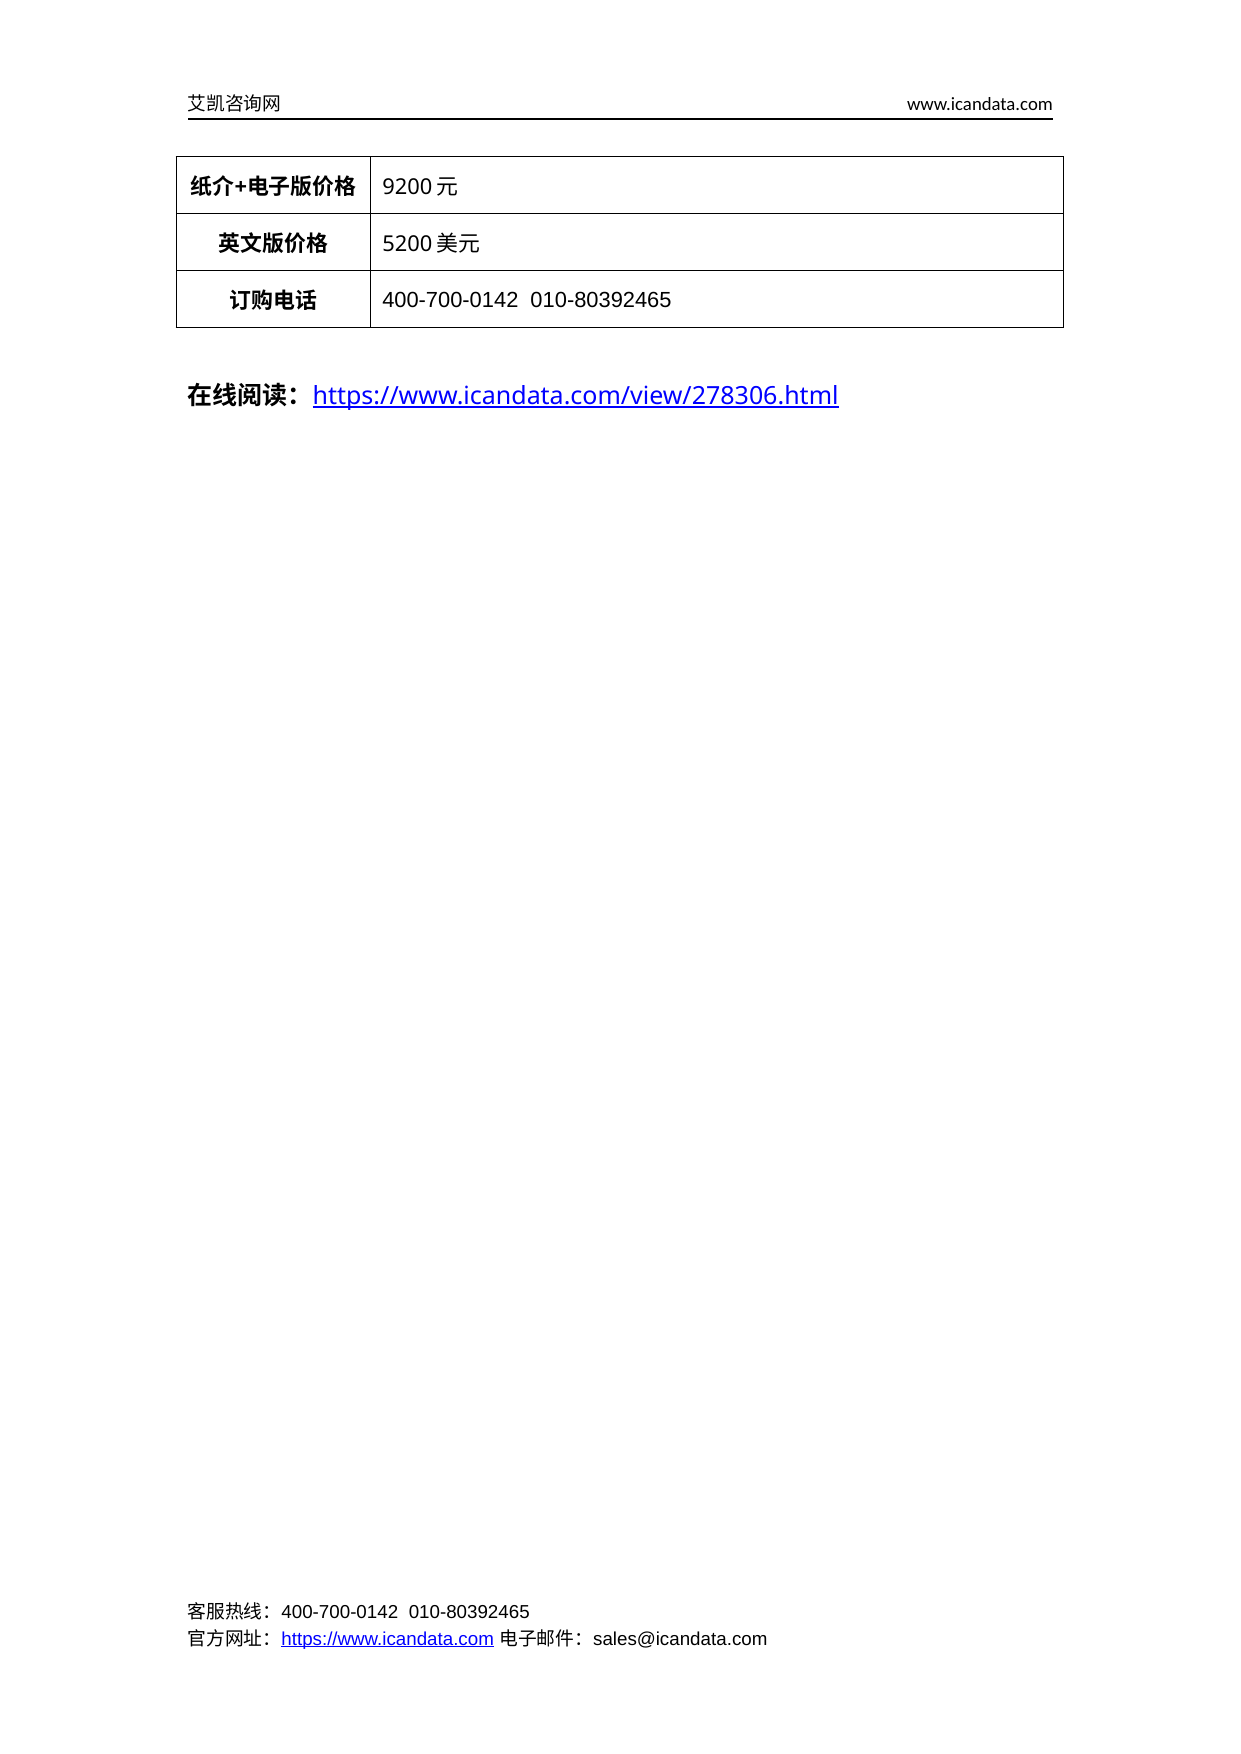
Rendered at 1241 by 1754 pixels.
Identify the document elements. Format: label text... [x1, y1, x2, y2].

table_cell 5200美元 [371, 214, 1063, 270]
table_cell 纸介+电子版价格 [177, 157, 370, 213]
table_cell 英文版价格 [177, 214, 370, 270]
table_cell 订购电话 [177, 271, 370, 327]
table_cell 400-700-0142 010-80392465 [371, 271, 1063, 327]
text 在线阅读：https://www.icandata.com/view/278306.html [187, 361, 1053, 426]
table_cell 9200元 [371, 157, 1063, 213]
